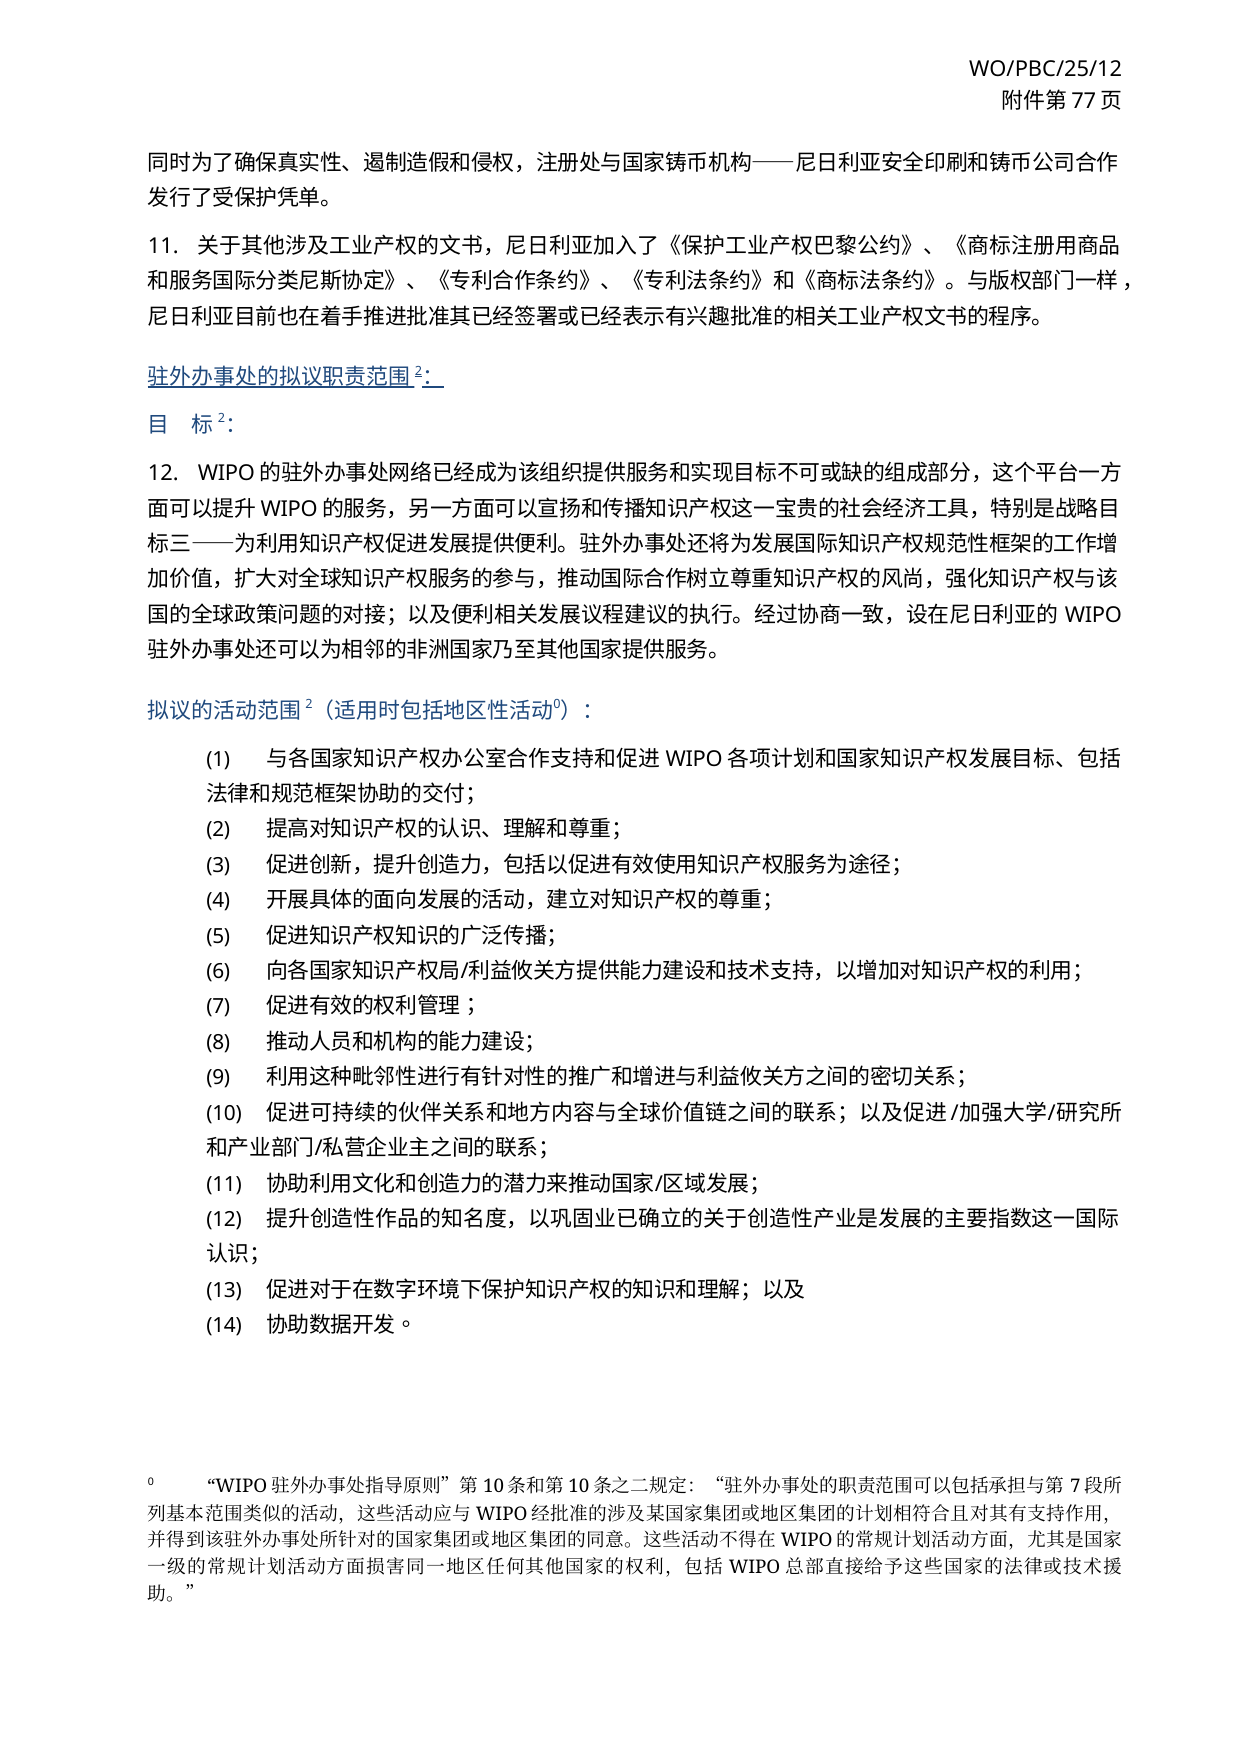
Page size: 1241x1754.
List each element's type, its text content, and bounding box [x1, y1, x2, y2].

list 开展具体的面向发展的活动，建立对知识产权的尊重； [206, 878, 1122, 914]
text 拟议的活动范围2（适用时包括地区性活动）： [148, 689, 1122, 724]
list 推动人员和机构的能力建设； [206, 1020, 1122, 1056]
list WIPO的驻外办事处网络已经成为该组织提供服务和实现目标不可或缺的组成部分，这个平台一方面可以提升WIPO的服务，另一方面可以宣扬和传播知识产权这一宝贵的社会经济工具，特别是战略目标三——为利用知识产权促进发展提供便利。驻外办事处还将为发展国际知识产权规范性框架的工作增加价值，扩大对全球知识产权服务的参与，推动国际合作树立尊重知识产权的风尚，强化知识产权与该国的全球政策问题的对接；以及便利相关发展议程建议的执行。经过协商一致，设在尼日利亚的WIPO驻外办事处还可以为相邻的非洲国家乃至其他国家提供服务。 [148, 451, 1122, 664]
list 提升创造性作品的知名度，以巩固业已确立的关于创造性产业是发展的主要指数这一国际认识； [206, 1197, 1122, 1268]
list 与各国家知识产权办公室合作支持和促进WIPO各项计划和国家知识产权发展目标、包括法律和规范框架协助的交付； [206, 737, 1122, 808]
list 协助利用文化和创造力的潜力来推动国家/区域发展； [206, 1162, 1122, 1197]
list 利用这种毗邻性进行有针对性的推广和增进与利益攸关方之间的密切关系； [206, 1056, 1122, 1091]
list 提高对知识产权的认识、理解和尊重； [206, 808, 1122, 843]
list 协助数据开发。 [206, 1303, 1122, 1339]
list 促进对于在数字环境下保护知识产权的知识和理解；以及 [206, 1268, 1122, 1303]
list 向各国家知识产权局/利益攸关方提供能力建设和技术支持，以增加对知识产权的利用； [206, 949, 1122, 985]
list 促进知识产权知识的广泛传播； [206, 914, 1122, 949]
text 目 标2： [148, 403, 1122, 439]
list 关于其他涉及工业产权的文书，尼日利亚加入了《保护工业产权巴黎公约》、《商标注册用商品和服务国际分类尼斯协定》、《专利合作条约》、《专利法条约》和《商标法条约》。与版权部门一样，尼日利亚目前也在着手推进批准其已经签署或已经表示有兴趣批准的相关工业产权文书的程序。 [148, 224, 1122, 331]
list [148, 141, 1122, 212]
list 促进可持续的伙伴关系和地方内容与全球价值链之间的联系；以及促进/加强大学/研究所和产业部门/私营企业主之间的联系； [206, 1091, 1122, 1162]
text 驻外办事处的拟议职责范围2： [148, 356, 1122, 391]
list 促进有效的权利管理； [206, 985, 1122, 1020]
list 促进创新，提升创造力，包括以促进有效使用知识产权服务为途径； [206, 843, 1122, 878]
